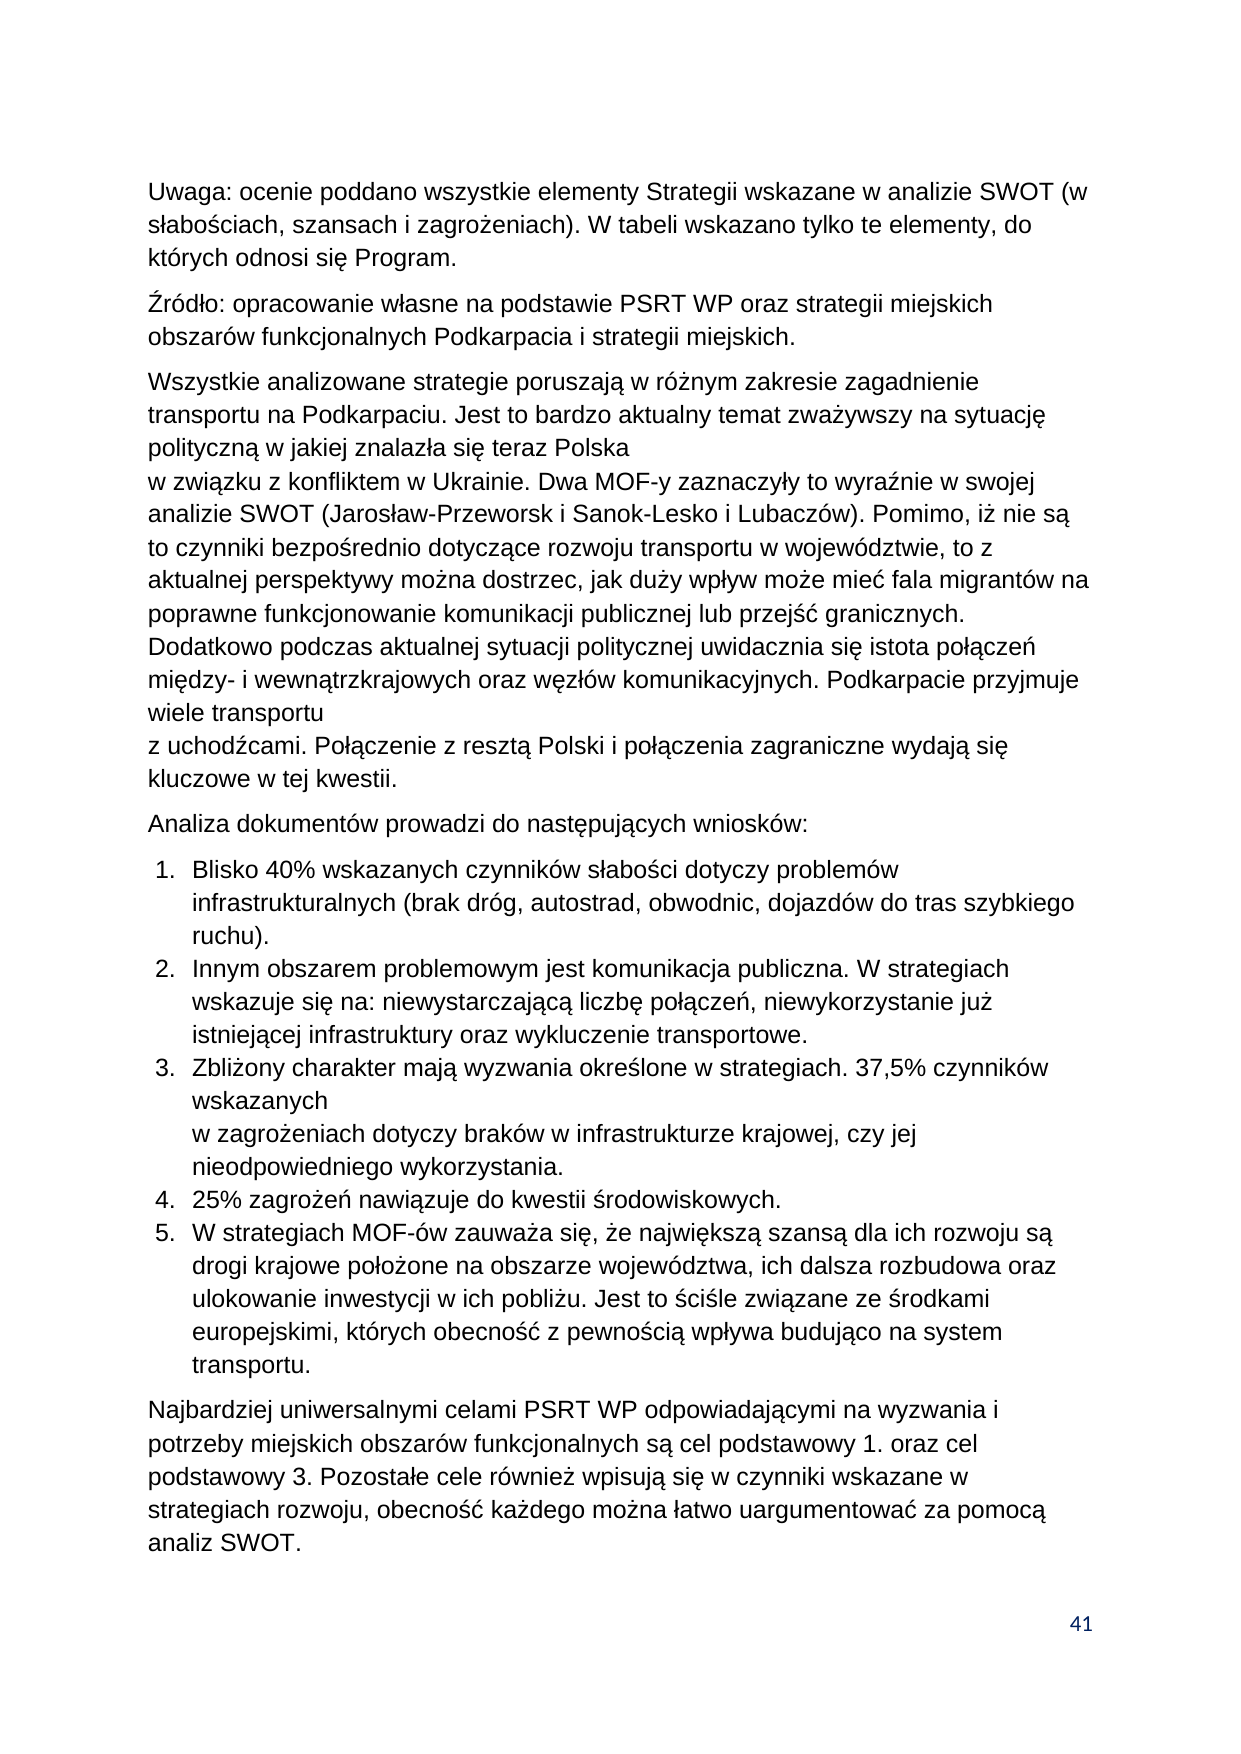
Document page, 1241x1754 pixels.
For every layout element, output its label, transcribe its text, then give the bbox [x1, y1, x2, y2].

list Blisko 40% wskazanych czynników słabości dotyczy problemów infrastrukturalnych (brak dróg, autostrad, obwodnic, dojazdów do tras szybkiego ruchu). [155, 855, 1093, 949]
text Najbardziej uniwersalnymi celami PSRT WP odpowiadającymi na wyzwania i potrzeby miejskich obszarów funkcjonalnych są cel podstawowy 1. oraz cel podstawowy 3. Pozostałe cele również wpisują się w czynniki wskazane w strategiach rozwoju, obecność każdego można łatwo uargumentować za pomocą analiz SWOT. [148, 1396, 1093, 1556]
text Wszystkie analizowane strategie poruszają w różnym zakresie zagadnienie transportu na Podkarpaciu. Jest to bardzo aktualny temat zważywszy na sytuację polityczną w jakiej znalazła się teraz Polska w związku z konfliktem w Ukrainie. Dwa MOF-y zaznaczyły to wyraźnie w swojej analizie SWOT (Jarosław-Przeworsk i Sanok-Lesko i Lubaczów). Pomimo, iż nie są to czynniki bezpośrednio dotyczące rozwoju transportu w województwie, to z aktualnej perspektywy można dostrzec, jak duży wpływ może mieć fala migrantów na poprawne funkcjonowanie komunikacji publicznej lub przejść granicznych. Dodatkowo podczas aktualnej sytuacji politycznej uwidacznia się istota połączeń między- i wewnątrzkrajowych oraz węzłów komunikacyjnych. Podkarpacie przyjmuje wiele transportu z uchodźcami. Połączenie z resztą Polski i połączenia zagraniczne wydają się kluczowe w tej kwestii. [148, 367, 1093, 792]
text Analiza dokumentów prowadzi do następujących wniosków: [148, 809, 1093, 838]
text Uwaga: ocenie poddano wszystkie elementy Strategii wskazane w analizie SWOT (w słabościach, szansach i zagrożeniach). W tabeli wskazano tylko te elementy, do których odnosi się Program. [148, 177, 1093, 272]
list W strategiach MOF-ów zauważa się, że największą szansą dla ich rozwoju są drogi krajowe położone na obszarze województwa, ich dalsza rozbudowa oraz ulokowanie inwestycji w ich pobliżu. Jest to ściśle związane ze środkami europejskimi, których obecność z pewnością wpływa budująco na system transportu. [155, 1218, 1093, 1379]
text Źródło: opracowanie własne na podstawie PSRT WP oraz strategii miejskich obszarów funkcjonalnych Podkarpacia i strategii miejskich. [148, 289, 1093, 351]
list Innym obszarem problemowym jest komunikacja publiczna. W strategiach wskazuje się na: niewystarczającą liczbę połączeń, niewykorzystanie już istniejącej infrastruktury oraz wykluczenie transportowe. [155, 954, 1093, 1048]
list Zbliżony charakter mają wyzwania określone w strategiach. 37,5% czynników wskazanych w zagrożeniach dotyczy braków w infrastrukturze krajowej, czy jej nieodpowiedniego wykorzystania. [155, 1053, 1093, 1181]
list 25% zagrożeń nawiązuje do kwestii środowiskowych. [155, 1185, 1093, 1214]
